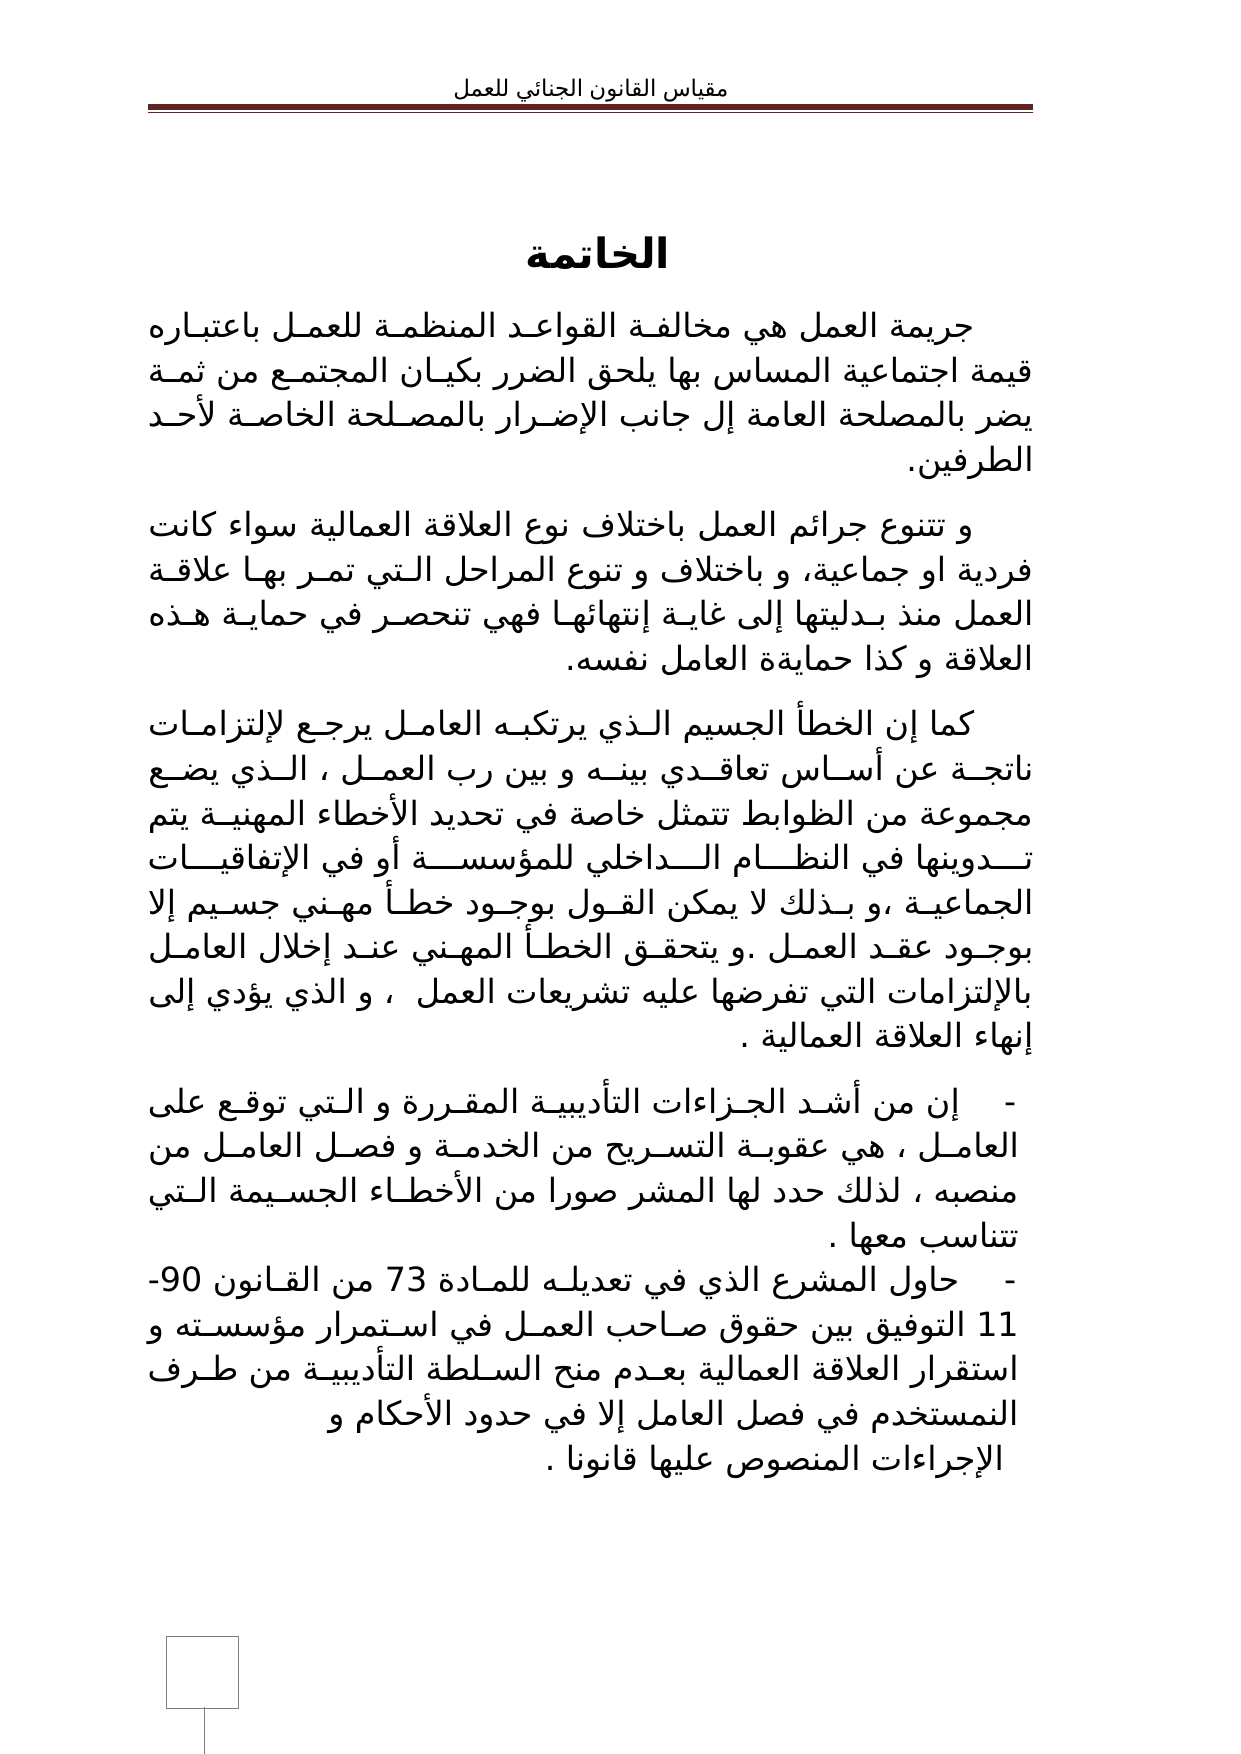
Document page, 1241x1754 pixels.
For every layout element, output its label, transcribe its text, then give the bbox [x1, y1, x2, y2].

list إن من أشد الجزاءات التأديبية المقررة و التي توقع على العامل ، هي عقوبة التسريح من الخدمة و فصل العامل من منصبه ، لذلك حدد لها المشر صورا من الأخطاء الجسيمة التي تتناسب معها . [148, 1082, 1019, 1255]
text كما إن الخطأ الجسيم الذي يرتكبه العامل يرجع لإلتزامات ناتجة عن أساس تعاقدي بينه و بين رب العمل ، الذي يضع مجموعة من الظوابط تتمثل خاصة في تحديد الأخطاء المهنية يتم تدوينها في النظام الداخلي للمؤسسة أو في الإتفاقيات الجماعية ،و بذلك لا يمكن القول بوجود خطأ مهني جسيم إلا بوجود عقد العمل .و يتحقق الخطأ المهني عند إخلال العامل بالإلتزامات التي تفرضها عليه تشريعات العمل ، و الذي يؤدي إلى إنهاء العلاقة العمالية . [148, 705, 1033, 1056]
list الإجراءات المنصوص عليها قانونا . [148, 1439, 1004, 1478]
subtitle الخاتمة [148, 230, 1033, 278]
list حاول المشرع الذي في تعديله للمادة 73 من القانون 90-11 التوفيق بين حقوق صاحب العمل في استمرار مؤسسته و استقرار العلاقة العمالية بعدم منح السلطة التأديبية من طرف النمستخدم في فصل العامل إلا في حدود الأحكام و [148, 1261, 1019, 1433]
text و تتنوع جرائم العمل باختلاف نوع العلاقة العمالية سواء كانت فردية او جماعية، و باختلاف و تنوع المراحل التي تمر بها علاقة العمل منذ بدليتها إلى غاية إنتهائها فهي تنحصر في حماية هذه العلاقة و كذا حمايةة العامل نفسه. [148, 506, 1033, 678]
text جريمة العمل هي مخالفة القواعد المنظمة للعمل باعتباره قيمة اجتماعية المساس بها يلحق الضرر بكيان المجتمع من ثمة يضر بالمصلحة العامة إل جانب الإضرار بالمصلحة الخاصة لأحد الطرفين. [148, 306, 1033, 479]
